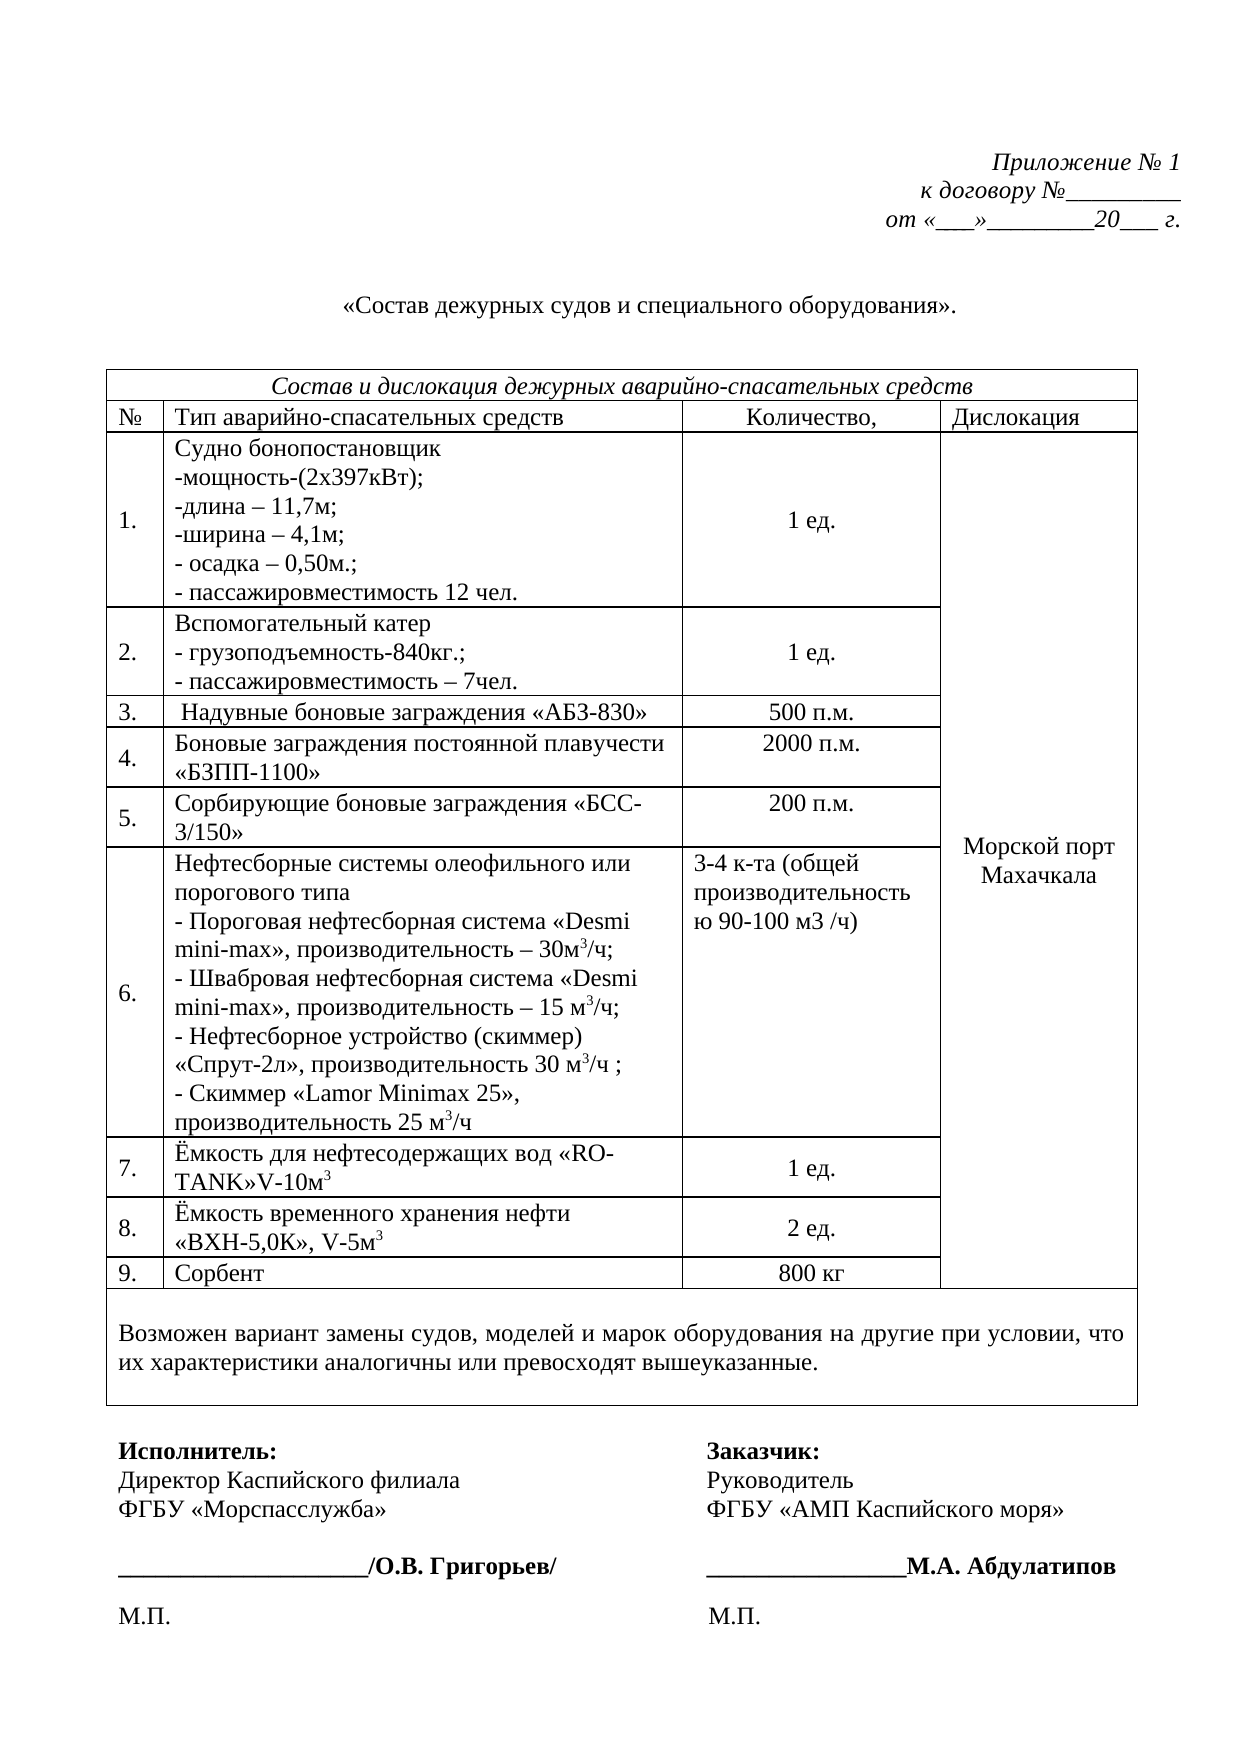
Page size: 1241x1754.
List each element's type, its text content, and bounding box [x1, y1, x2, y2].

table_header Заказчик: Руководитель ФГБУ «АМП Каспийского моря» ________________М.А. Абдулатипов [695, 1436, 1207, 1601]
table_cell 1 ед. [683, 1138, 940, 1196]
table_cell 3-4 к-та (общей производительностью 90-100 м3 /ч) [683, 848, 940, 1136]
text «Состав дежурных судов и специального оборудования». [118, 291, 1181, 319]
text к договору №_________ [118, 176, 1181, 204]
table_cell 5. [107, 788, 163, 846]
table_cell Ёмкость временного хранения нефти «ВХН-5,0К», V-5м3 [164, 1198, 682, 1256]
text от « » 20___ г. [139, 204, 936, 233]
table_cell Количество, [683, 401, 940, 431]
table_cell 1 ед. [683, 433, 940, 606]
table_cell Cудно бонопостановщик -мощность-(2х397кВт); -длина – 11,7м; -ширина – 4,1м; - осадка – 0,50м.; - пассажировместимость 12 чел. [164, 433, 682, 606]
table_cell Сорбирующие боновые заграждения «БСС-3/150» [164, 788, 682, 846]
table_cell Сорбент [164, 1258, 682, 1288]
table_cell 500 п.м. [683, 696, 940, 726]
table_cell Ёмкость для нефтесодержащих вод «RO-TANK»V-10м3 [164, 1138, 682, 1196]
table_cell 1. [107, 433, 163, 606]
table_cell № [107, 401, 163, 431]
text от « » 20___ г. [1094, 204, 1181, 233]
table_cell Нефтесборные системы олеофильного или порогового типа - Пороговая нефтесборная система «Desmi mini-max», производительность – 30м3/ч; - Швабровая нефтесборная система «Desmi mini-max», производительность – 15 м3/ч; - Нефтесборное устройство (скиммер) «Спрут-2л», производительность 30 м3/ч ; - Скиммер «Lamor Minimax 25», производительность 25 м3/ч [164, 848, 682, 1136]
table_cell Морской порт Махачкала [941, 433, 1137, 1288]
table_cell 7. [107, 1138, 163, 1196]
table_cell 3. [107, 696, 163, 726]
table_cell 9. [107, 1258, 163, 1288]
table_header Исполнитель: Директор Каспийского филиала ФГБУ «Морспасслужба» ____________________/О.В. Григорьев/ [107, 1436, 695, 1601]
table_cell 2. [107, 608, 163, 695]
table_cell Возможен вариант замены судов, моделей и марок оборудования на другие при условии, что их характеристики аналогичны или превосходят вышеуказанные. [107, 1289, 1137, 1405]
table_cell 2000 п.м. [683, 728, 940, 786]
table_cell 2 ед. [683, 1198, 940, 1256]
table_cell Боновые заграждения постоянной плавучести «БЗПП-1100» [164, 728, 682, 786]
table_cell Вспомогательный катер - грузоподъемность-840кг.; - пассажировместимость – 7чел. [164, 608, 682, 695]
table_cell Тип аварийно-спасательных средств [164, 401, 682, 431]
table_cell 8. [107, 1198, 163, 1256]
table_cell 800 кг [683, 1258, 940, 1288]
table_cell 6. [107, 848, 163, 1136]
text М.П. М.П. [118, 1601, 1181, 1630]
table_cell Дислокация [941, 401, 1137, 431]
table_cell 4. [107, 728, 163, 786]
table_cell Надувные боновые заграждения «АБЗ-830» [164, 696, 682, 726]
table_header Состав и дислокация дежурных аварийно-спасательных средств [107, 370, 1137, 400]
table_cell 200 п.м. [683, 788, 940, 846]
table_cell 1 ед. [683, 608, 940, 695]
text Приложение № 1 [118, 147, 1181, 176]
